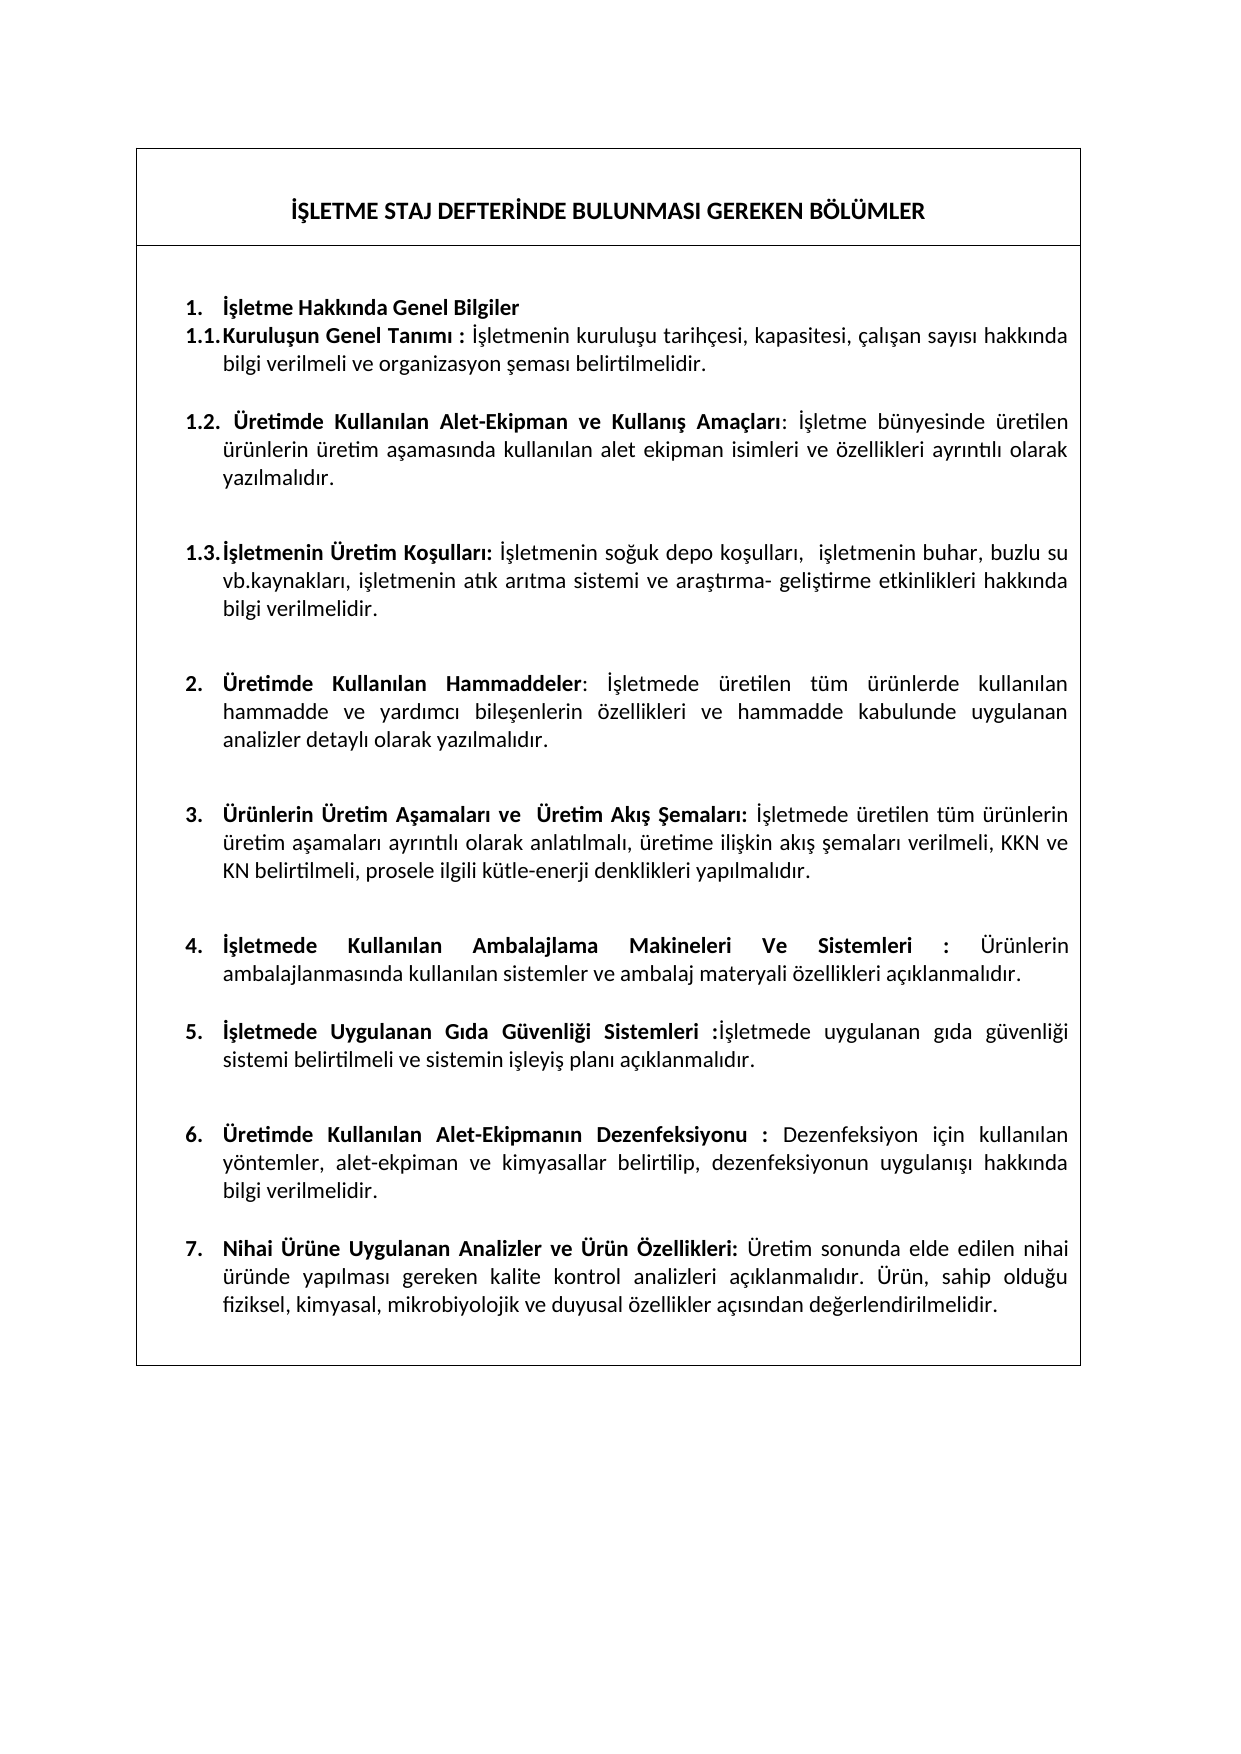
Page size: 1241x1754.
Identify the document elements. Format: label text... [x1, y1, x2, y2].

table_cell İşletme Hakkında Genel Bilgiler Kuruluşun Genel Tanımı : İşletmenin kuruluşu tarihçesi, kapasitesi, çalışan sayısı hakkında bilgi verilmeli ve organizasyon şeması belirtilmelidir. Üretimde Kullanılan Alet-Ekipman ve Kullanış Amaçları: İşletme bünyesinde üretilen ürünlerin üretim aşamasında kullanılan alet ekipman isimleri ve özellikleri ayrıntılı olarak yazılmalıdır. İşletmenin Üretim Koşulları: İşletmenin soğuk depo koşulları, işletmenin buhar, buzlu su vb.kaynakları, işletmenin atık arıtma sistemi ve araştırma- geliştirme etkinlikleri hakkında bilgi verilmelidir. Üretimde Kullanılan Hammaddeler: İşletmede üretilen tüm ürünlerde kullanılan hammadde ve yardımcı bileşenlerin özellikleri ve hammadde kabulunde uygulanan analizler detaylı olarak yazılmalıdır. Ürünlerin Üretim Aşamaları ve Üretim Akış Şemaları: İşletmede üretilen tüm ürünlerin üretim aşamaları ayrıntılı olarak anlatılmalı, üretime ilişkin akış şemaları verilmeli, KKN ve KN belirtilmeli, prosele ilgili kütle-enerji denklikleri yapılmalıdır. İşletmede Kullanılan Ambalajlama Makineleri Ve Sistemleri : Ürünlerin ambalajlanmasında kullanılan sistemler ve ambalaj materyali özellikleri açıklanmalıdır. İşletmede Uygulanan Gıda Güvenliği Sistemleri :İşletmede uygulanan gıda güvenliği sistemi belirtilmeli ve sistemin işleyiş planı açıklanmalıdır. Üretimde Kullanılan Alet-Ekipmanın Dezenfeksiyonu : Dezenfeksiyon için kullanılan yöntemler, alet-ekpiman ve kimyasallar belirtilip, dezenfeksiyonun uygulanışı hakkında bilgi verilmelidir. Nihai Ürüne Uygulanan Analizler ve Ürün Özellikleri: Üretim sonunda elde edilen nihai üründe yapılması gereken kalite kontrol analizleri açıklanmalıdır. Ürün, sahip olduğu fiziksel, kimyasal, mikrobiyolojik ve duyusal özellikler açısından değerlendirilmelidir. [137, 246, 1080, 1365]
table_header İŞLETME STAJ DEFTERİNDE BULUNMASI GEREKEN BÖLÜMLER [137, 149, 1080, 245]
